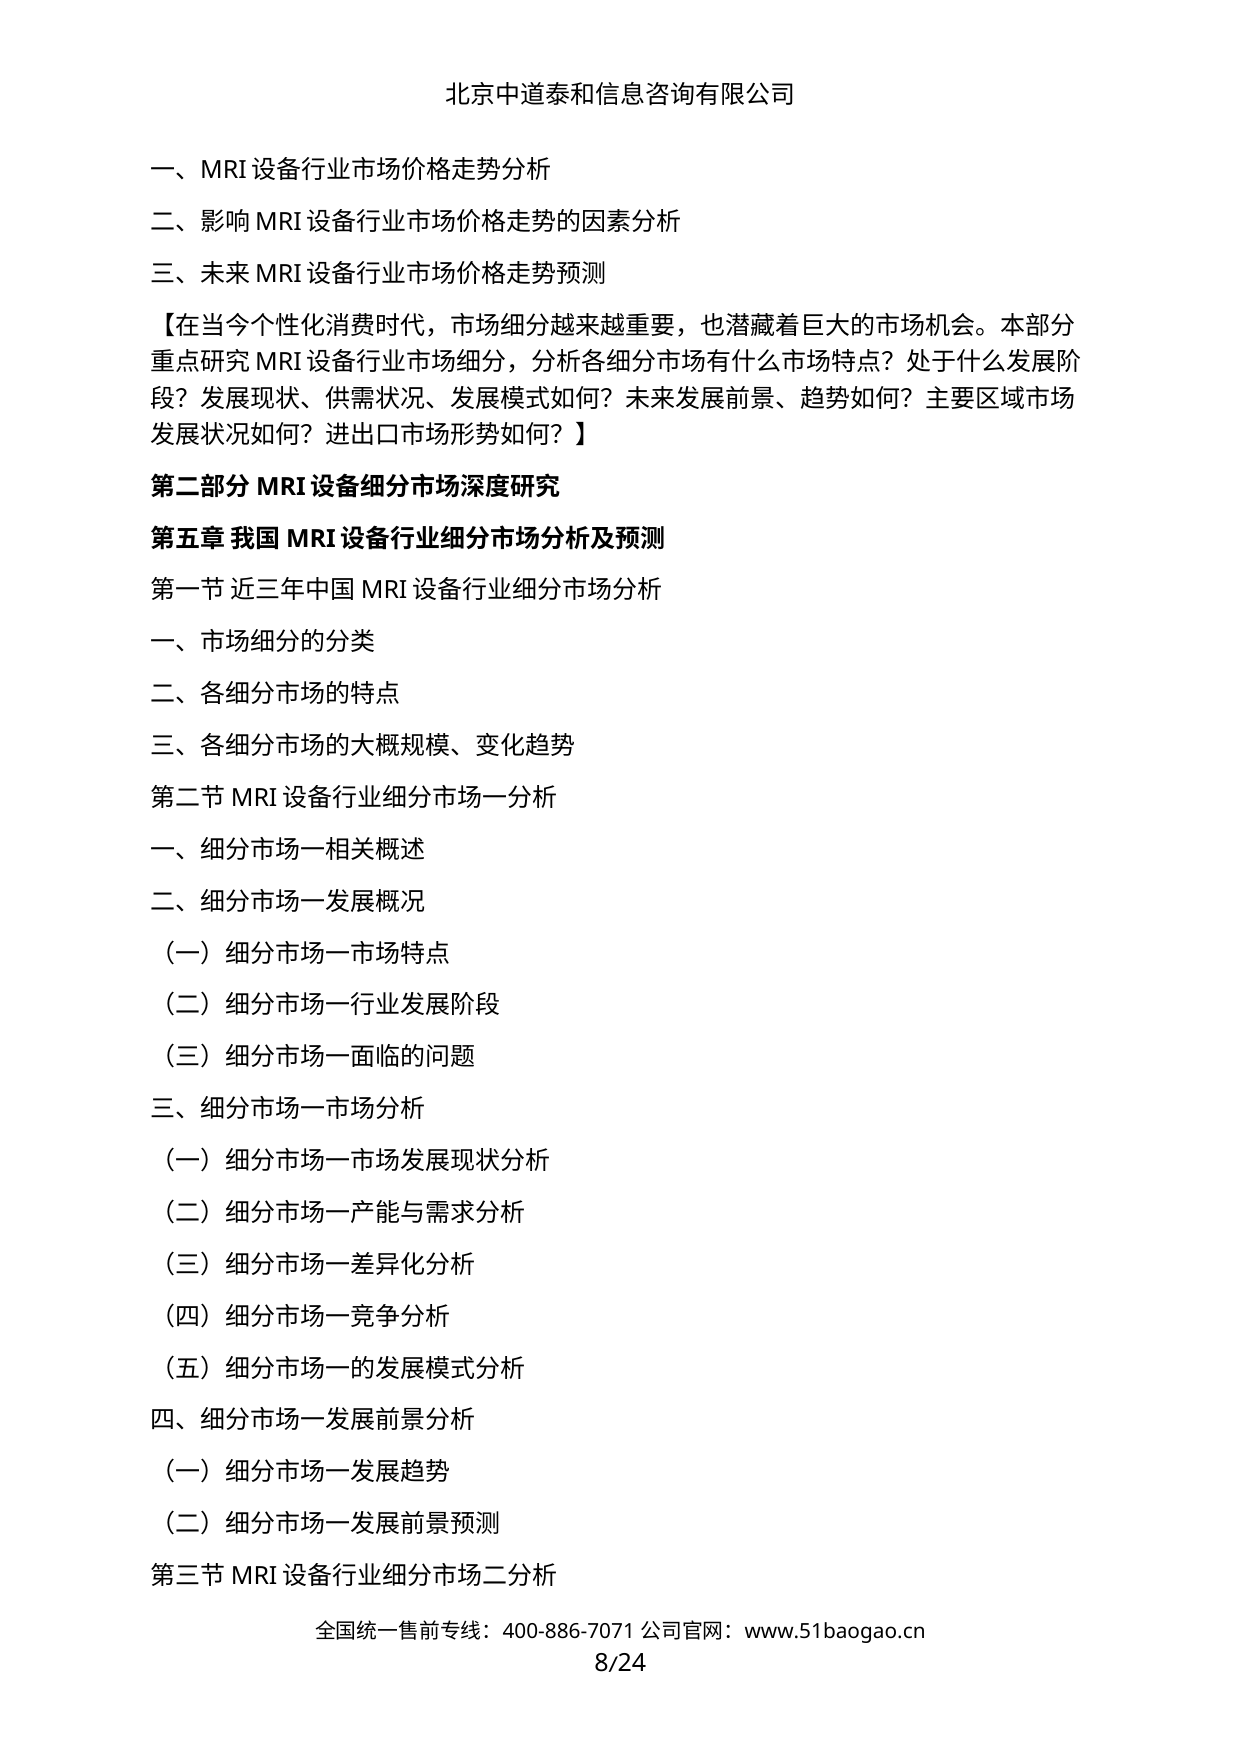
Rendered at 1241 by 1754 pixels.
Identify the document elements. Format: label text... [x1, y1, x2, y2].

text 第一节 近三年中国MRI设备行业细分市场分析 [150, 570, 1090, 606]
text （三）细分市场一面临的问题 [150, 1037, 1090, 1073]
text 三、未来MRI设备行业市场价格走势预测 [150, 254, 1090, 290]
text 一、MRI设备行业市场价格走势分析 [150, 150, 1090, 186]
text （二）细分市场一发展前景预测 [150, 1504, 1090, 1540]
text 二、影响MRI设备行业市场价格走势的因素分析 [150, 202, 1090, 238]
text 【在当今个性化消费时代，市场细分越来越重要，也潜藏着巨大的市场机会。本部分重点研究MRI设备行业市场细分，分析各细分市场有什么市场特点？处于什么发展阶段？发展现状、供需状况、发展模式如何？未来发展前景、趋势如何？主要区域市场发展状况如何？进出口市场形势如何？】 [150, 306, 1090, 451]
text 第二部分 MRI设备细分市场深度研究 [150, 466, 1090, 502]
text （一）细分市场一市场特点 [150, 933, 1090, 969]
text 第五章 我国MRI设备行业细分市场分析及预测 [150, 518, 1090, 554]
text 第三节 MRI设备行业细分市场二分析 [150, 1556, 1090, 1592]
text 一、细分市场一相关概述 [150, 829, 1090, 866]
text （五）细分市场一的发展模式分析 [150, 1348, 1090, 1384]
text （一）细分市场一发展趋势 [150, 1452, 1090, 1488]
text （一）细分市场一市场发展现状分析 [150, 1141, 1090, 1177]
text 二、细分市场一发展概况 [150, 881, 1090, 917]
text （三）细分市场一差异化分析 [150, 1244, 1090, 1281]
text 四、细分市场一发展前景分析 [150, 1400, 1090, 1436]
text 二、各细分市场的特点 [150, 674, 1090, 710]
text （二）细分市场一行业发展阶段 [150, 985, 1090, 1021]
text 第二节 MRI设备行业细分市场一分析 [150, 777, 1090, 814]
text （四）细分市场一竞争分析 [150, 1296, 1090, 1332]
text 三、各细分市场的大概规模、变化趋势 [150, 726, 1090, 762]
text 三、细分市场一市场分析 [150, 1089, 1090, 1125]
text （二）细分市场一产能与需求分析 [150, 1192, 1090, 1229]
text 一、市场细分的分类 [150, 622, 1090, 658]
